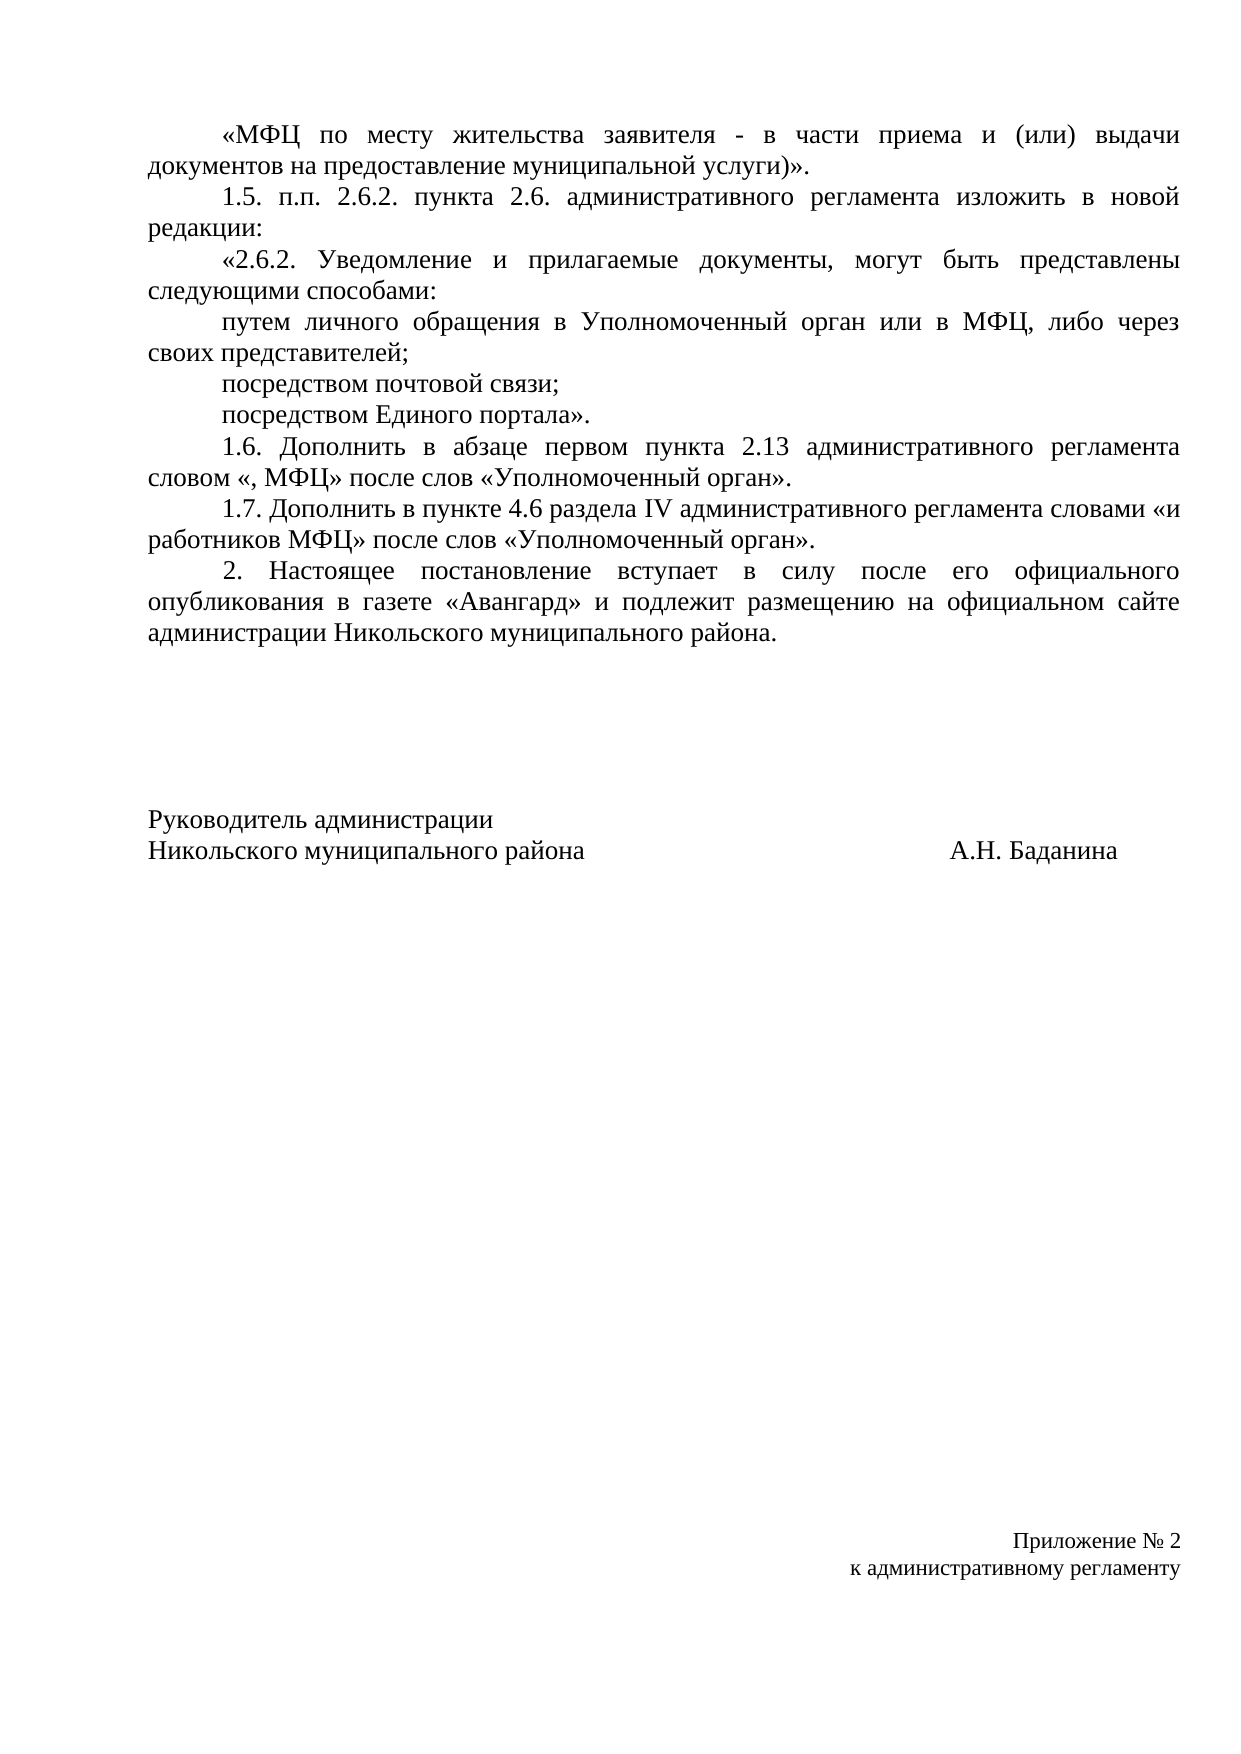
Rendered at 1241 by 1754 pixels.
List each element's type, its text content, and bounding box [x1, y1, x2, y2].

text путем личного обращения в Уполномоченный орган или в МФЦ, либо через своих представителей; [148, 305, 1181, 367]
text 1.6. Дополнить в абзаце первом пункта 2.13 административного регламента словом «, МФЦ» после слов «Уполномоченный орган». [148, 429, 1181, 492]
text «МФЦ по месту жительства заявителя - в части приема и (или) выдачи документов на предоставление муниципальной услуги)». [148, 118, 1181, 180]
text Никольского муниципального района А.Н. Баданина [148, 834, 1181, 866]
text посредством Единого портала». [148, 398, 1181, 429]
text Приложение № 2 [148, 1527, 1181, 1554]
text Руководитель администрации [148, 803, 1181, 834]
text 2. Настоящее постановление вступает в силу после его официального опубликования в газете «Авангард» и подлежит размещению на официальном сайте администрации Никольского муниципального района. [148, 554, 1181, 648]
text 1.7. Дополнить в пункте 4.6 раздела IV административного регламента словами «и работников МФЦ» после слов «Уполномоченный орган». [148, 492, 1181, 554]
text посредством почтовой связи; [148, 367, 1181, 398]
text «2.6.2. Уведомление и прилагаемые документы, могут быть представлены следующими способами: [148, 243, 1181, 305]
text 1.5. п.п. 2.6.2. пункта 2.6. административного регламента изложить в новой редакции: [148, 180, 1181, 243]
text к административному регламенту [148, 1554, 1181, 1580]
